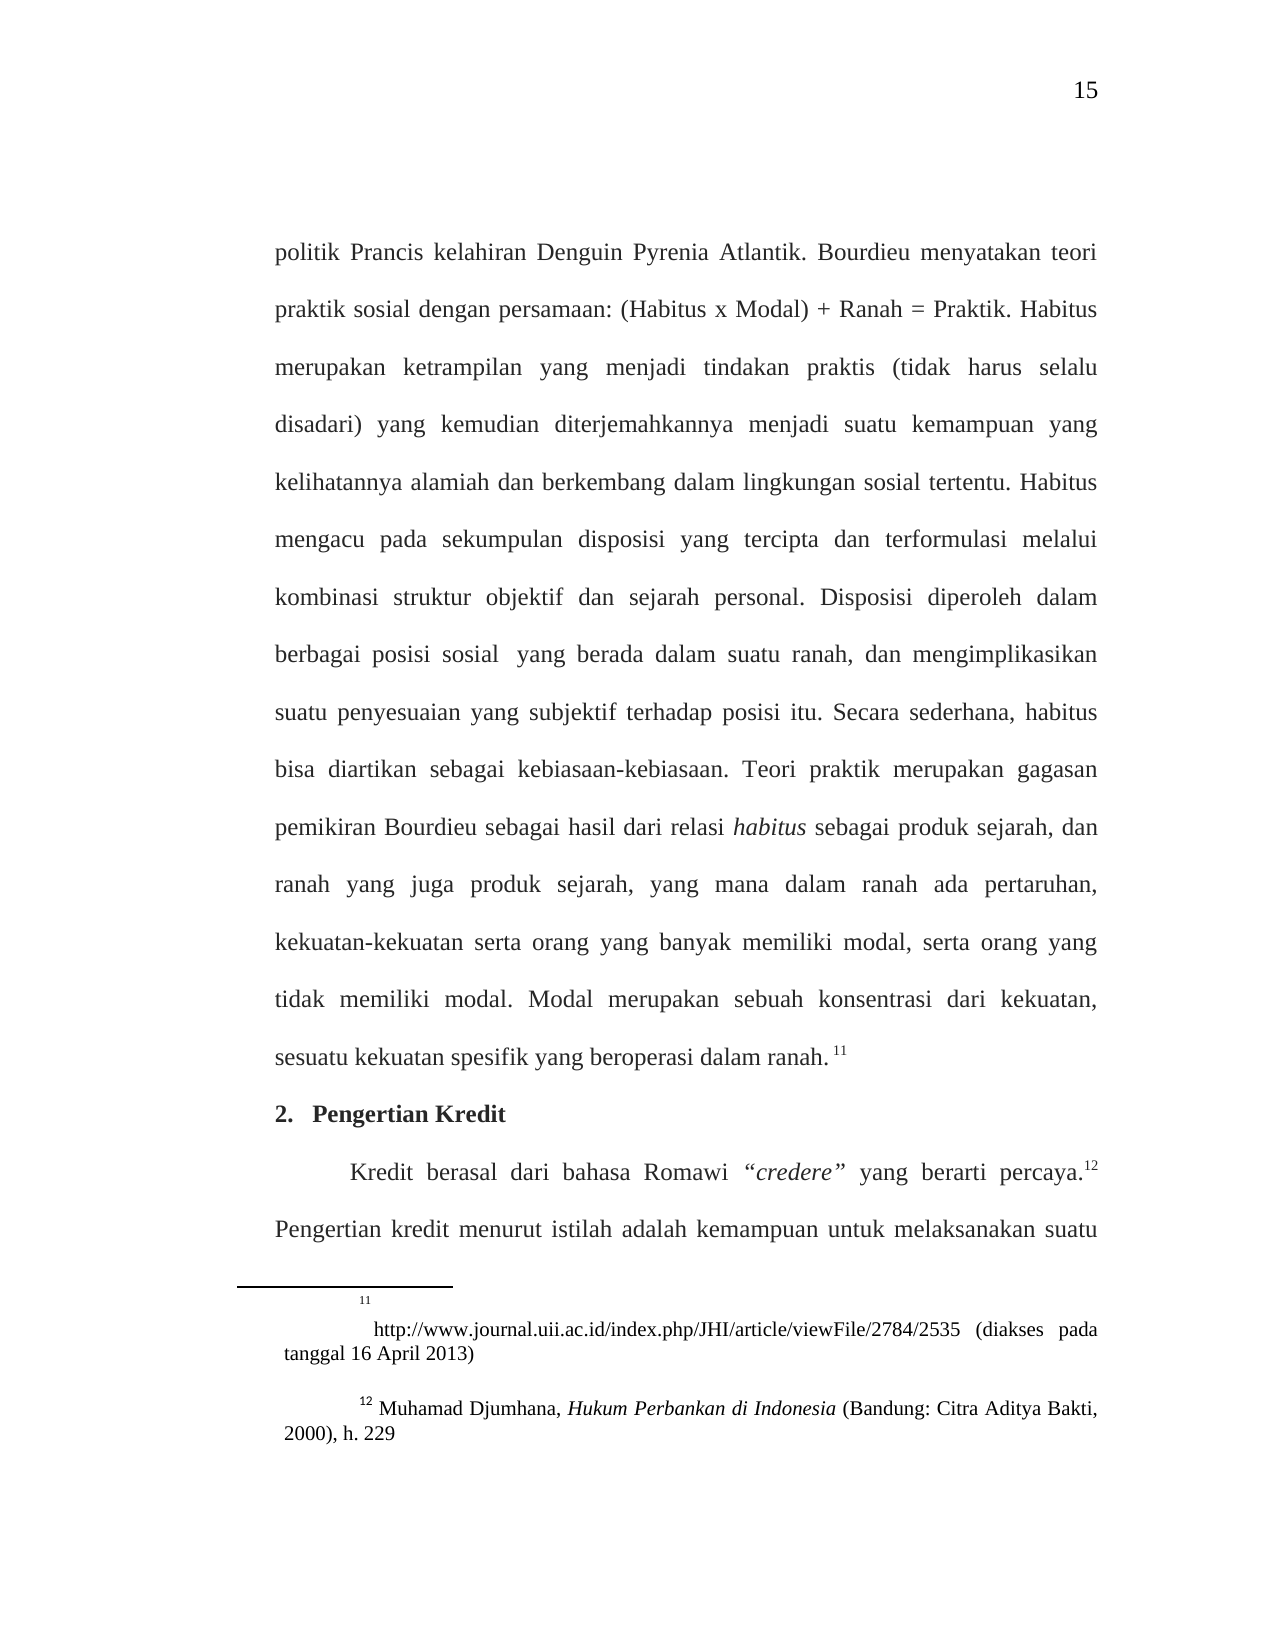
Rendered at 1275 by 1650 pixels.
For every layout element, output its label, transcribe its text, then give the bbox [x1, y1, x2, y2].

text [274, 1157, 1098, 1243]
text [274, 237, 1098, 1071]
list Pengertian Kredit [274, 1099, 1098, 1128]
